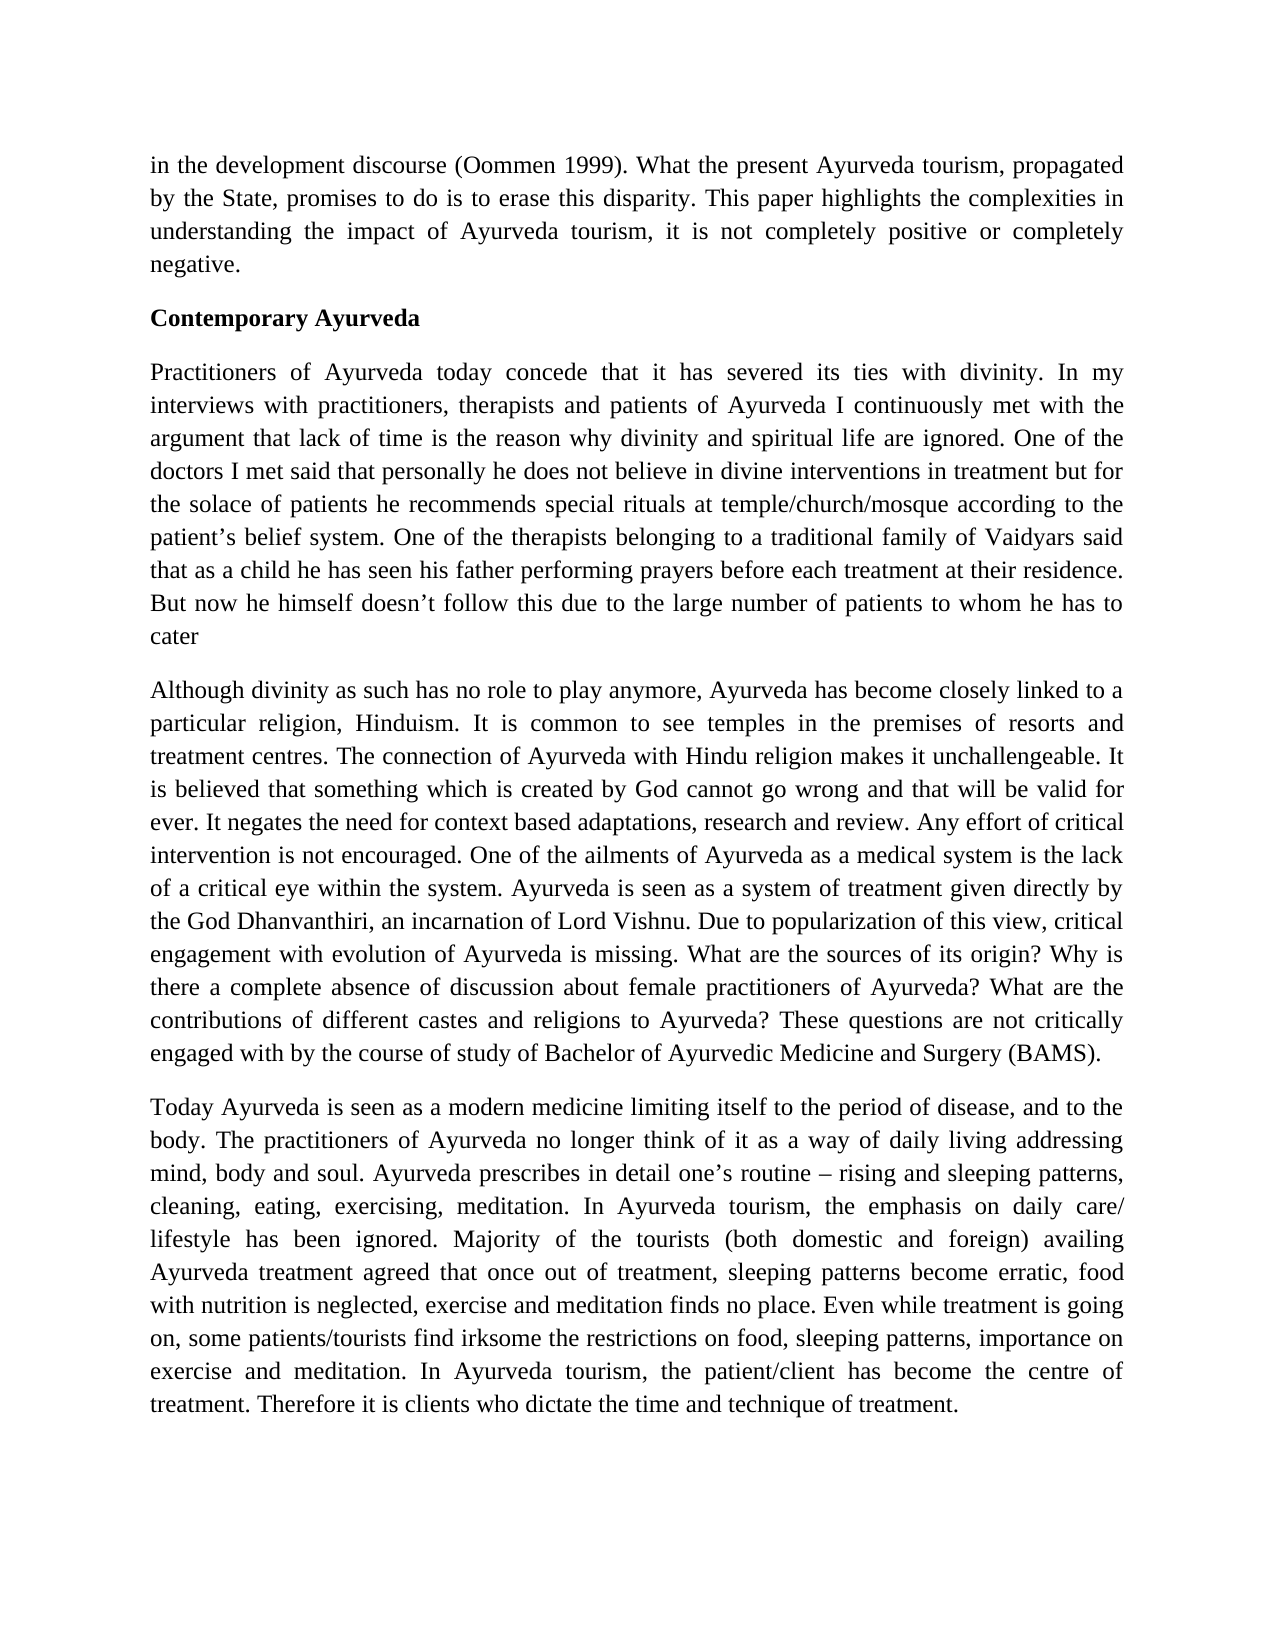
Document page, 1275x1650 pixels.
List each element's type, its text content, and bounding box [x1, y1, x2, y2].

text Today Ayurveda is seen as a modern medicine limiting itself to the period of disease, and to the body. The practitioners of Ayurveda no longer think of it as a way of daily living addressing mind, body and soul. Ayurveda prescribes in detail one’s routine – rising and sleeping patterns, cleaning, eating, exercising, meditation. In Ayurveda tourism, the emphasis on daily care/ lifestyle has been ignored. Majority of the tourists (both domestic and foreign) availing Ayurveda treatment agreed that once out of treatment, sleeping patterns become erratic, food with nutrition is neglected, exercise and meditation finds no place. Even while treatment is going on, some patients/tourists find irksome the restrictions on food, sleeping patterns, importance on exercise and meditation. In Ayurveda tourism, the patient/client has become the centre of treatment. Therefore it is clients who dictate the time and technique of treatment. [150, 1092, 1125, 1418]
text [150, 150, 1125, 278]
text Contemporary Ayurveda [150, 303, 1125, 332]
text Although divinity as such has no role to play anymore, Ayurveda has become closely linked to a particular religion, Hinduism. It is common to see temples in the premises of resorts and treatment centres. The connection of Ayurveda with Hindu religion makes it unchallengeable. It is believed that something which is created by God cannot go wrong and that will be valid for ever. It negates the need for context based adaptations, research and review. Any effort of critical intervention is not encouraged. One of the ailments of Ayurveda as a medical system is the lack of a critical eye within the system. Ayurveda is seen as a system of treatment given directly by the God Dhanvanthiri, an incarnation of Lord Vishnu. Due to popularization of this view, critical engagement with evolution of Ayurveda is missing. What are the sources of its origin? Why is there a complete absence of discussion about female practitioners of Ayurveda? What are the contributions of different castes and religions to Ayurveda? These questions are not critically engaged with by the course of study of Bachelor of Ayurvedic Medicine and Surgery (BAMS). [150, 675, 1125, 1067]
text Practitioners of Ayurveda today concede that it has severed its ties with divinity. In my interviews with practitioners, therapists and patients of Ayurveda I continuously met with the argument that lack of time is the reason why divinity and spiritual life are ignored. One of the doctors I met said that personally he does not believe in divine interventions in treatment but for the solace of patients he recommends special rituals at temple/church/mosque according to the patient’s belief system. One of the therapists belonging to a traditional family of Vaidyars said that as a child he has seen his father performing prayers before each treatment at their residence. But now he himself doesn’t follow this due to the large number of patients to whom he has to cater [150, 357, 1125, 650]
